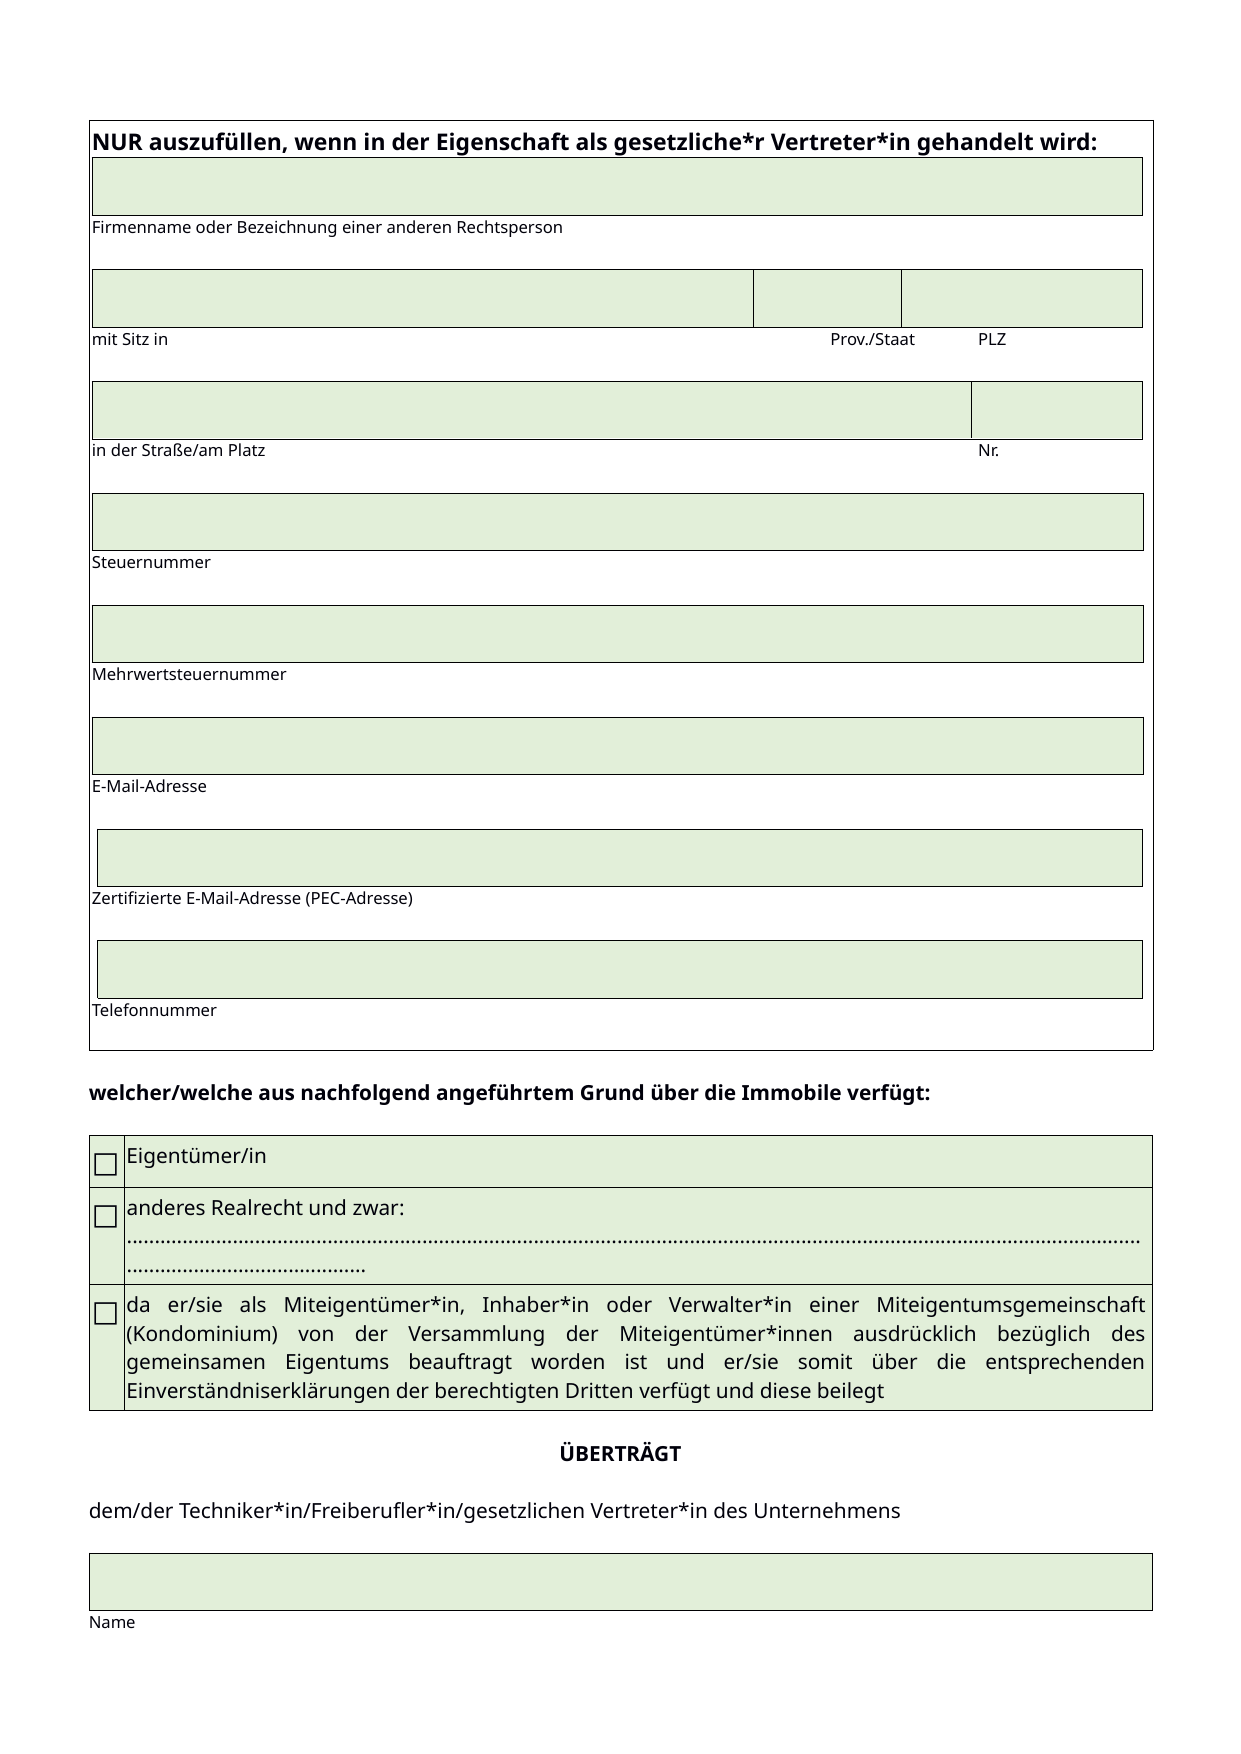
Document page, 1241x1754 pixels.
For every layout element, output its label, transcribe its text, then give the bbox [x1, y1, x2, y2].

table_cell anderes Realrecht und zwar: ................................................................................................................................................................................................................................. [125, 1188, 1152, 1284]
table_header Eigentümer/in [125, 1136, 1152, 1187]
table_cell □ [90, 1285, 124, 1410]
text ÜBERTRÄGT [88, 1439, 1152, 1467]
table_cell □ [90, 1188, 124, 1284]
table_header [90, 1554, 1152, 1610]
table_header □ [90, 1136, 124, 1187]
text welcher/welche aus nachfolgend angeführtem Grund über die Immobile verfügt: [88, 1078, 1152, 1107]
table_header NUR auszufüllen, wenn in der Eigenschaft als gesetzliche*r Vertreter*in gehandelt wird: Firmenname oder Bezeichnung einer anderen Rechtsperson mit Sitz in Prov./Staat PLZ in der Straße/am Platz Nr. Steuernummer Mehrwertsteuernummer E-Mail-Adresse Zertifizierte E-Mail-Adresse (PEC-Adresse) Telefonnummer [90, 121, 1153, 1049]
text Name [88, 1611, 1152, 1633]
text dem/der Techniker*in/Freiberufler*in/gesetzlichen Vertreter*in des Unternehmens [88, 1496, 1152, 1524]
table_cell da er/sie als Miteigentümer*in, Inhaber*in oder Verwalter*in einer Miteigentumsgemeinschaft (Kondominium) von der Versammlung der Miteigentümer*innen ausdrücklich bezüglich des gemeinsamen Eigentums beauftragt worden ist und er/sie somit über die entsprechenden Einverständniserklärungen der berechtigten Dritten verfügt und diese beilegt [125, 1285, 1152, 1410]
